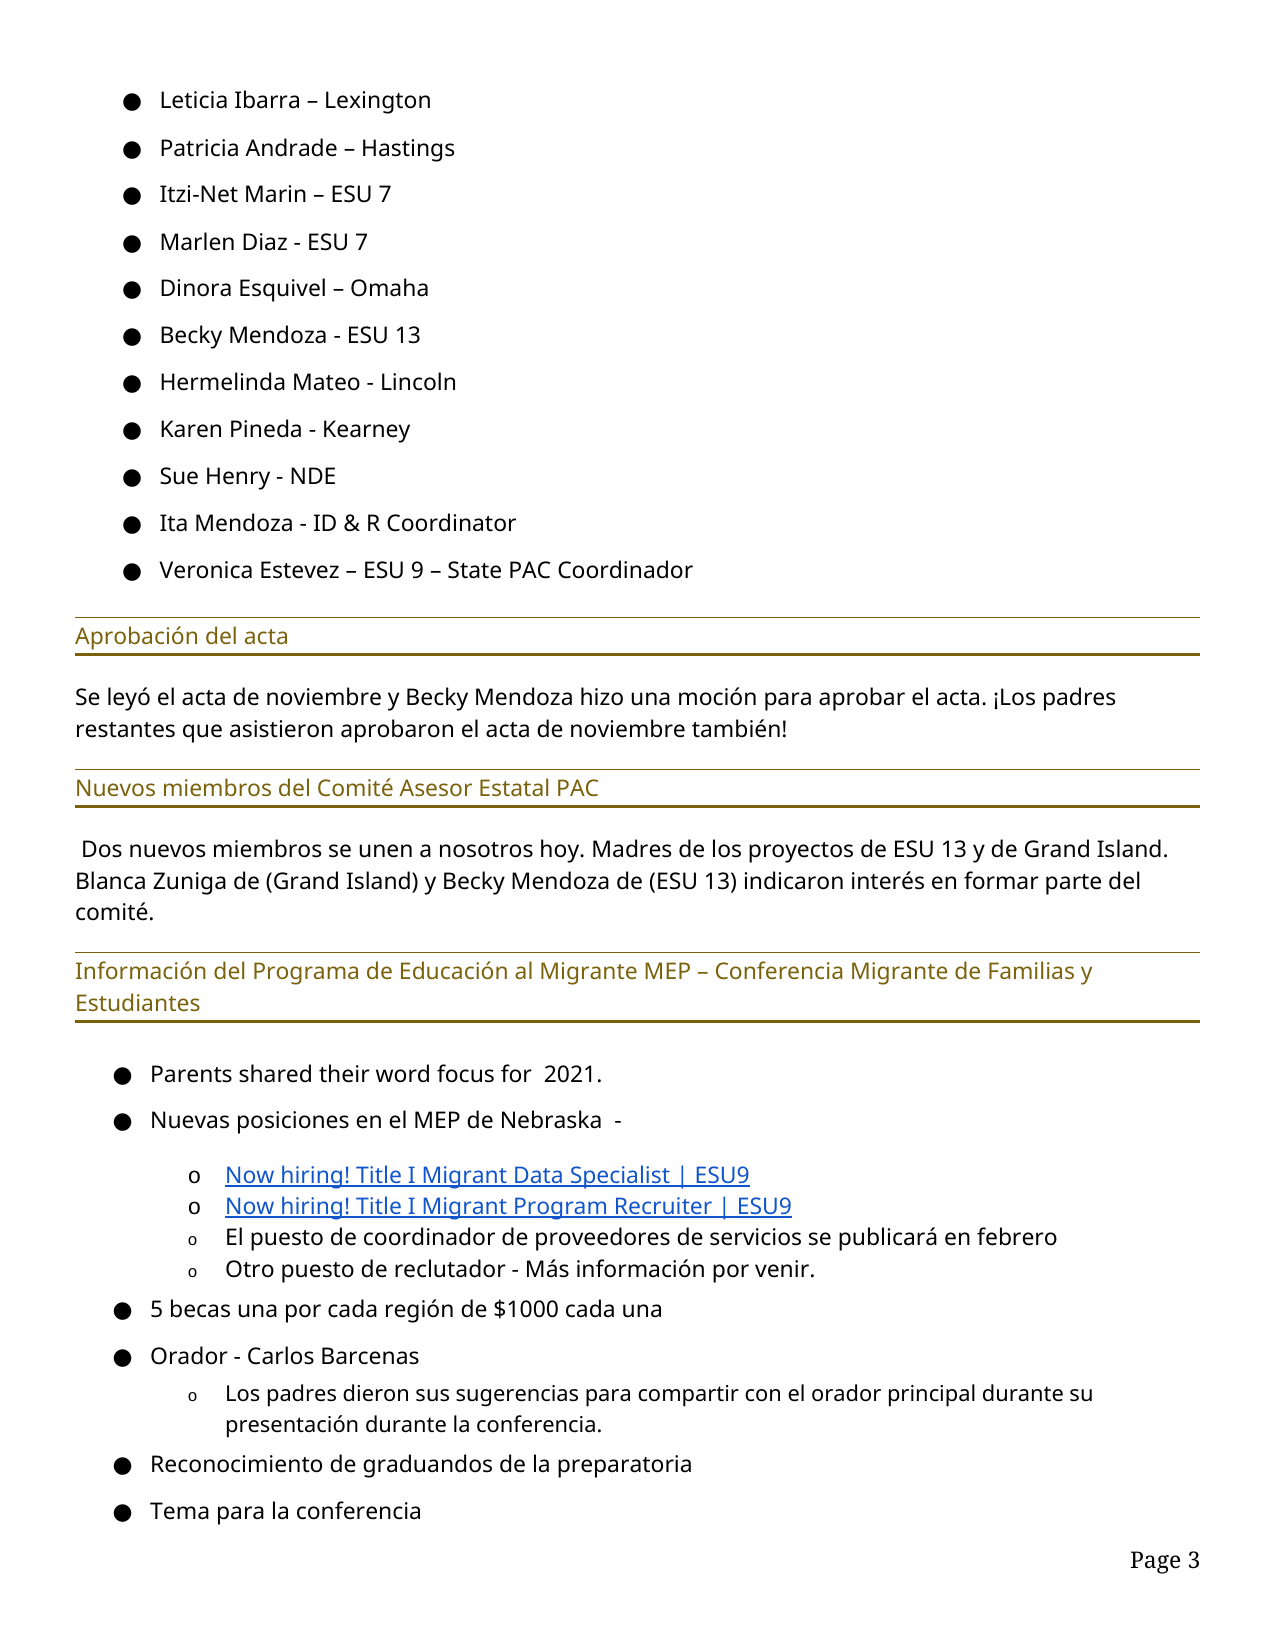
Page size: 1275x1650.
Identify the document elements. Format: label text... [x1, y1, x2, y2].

list El puesto de coordinador de proveedores de servicios se publicará en febrero [187, 1221, 1200, 1253]
list Nuevas posiciones en el MEP de Nebraska - [112, 1095, 1200, 1142]
list Orador - Carlos Barcenas [112, 1331, 1200, 1378]
list Los padres dieron sus sugerencias para compartir con el orador principal durante su presentación durante la conferencia. [187, 1378, 1200, 1439]
list Itzi-Net Marin – ESU 7 [122, 169, 1200, 216]
list Patricia Andrade – Hastings [122, 122, 1200, 169]
list Veronica Estevez – ESU 9 – State PAC Coordinador [122, 545, 1200, 592]
list Tema para la conferencia [112, 1486, 1200, 1533]
list Parents shared their word focus for 2021. [112, 1048, 1200, 1095]
list Now hiring! Title I Migrant Data Specialist | ESU9 [187, 1159, 1200, 1190]
list Karen Pineda - Kearney [122, 404, 1200, 451]
text Información del Programa de Educación al Migrante MEP – Conferencia Migrante de Familias y Estudiantes [75, 953, 1200, 1020]
list Reconocimiento de graduandos de la preparatoria [112, 1439, 1200, 1486]
list Sue Henry - NDE [122, 451, 1200, 498]
list Leticia Ibarra – Lexington [122, 75, 1200, 122]
list Otro puesto de reclutador - Más información por venir. [187, 1253, 1200, 1284]
list Now hiring! Title I Migrant Program Recruiter | ESU9 [187, 1190, 1200, 1221]
list Marlen Diaz - ESU 7 [122, 216, 1200, 263]
list Dinora Esquivel – Omaha [122, 263, 1200, 310]
text Dos nuevos miembros se unen a nosotros hoy. Madres de los proyectos de ESU 13 y de Grand Island. Blanca Zuniga de (Grand Island) y Becky Mendoza de (ESU 13) indicaron interés en formar parte del comité. [75, 833, 1200, 927]
text Nuevos miembros del Comité Asesor Estatal PAC [75, 770, 1200, 805]
list Ita Mendoza - ID & R Coordinator [122, 498, 1200, 545]
list 5 becas una por cada región de $1000 cada una [112, 1284, 1200, 1331]
text Aprobación del acta [75, 618, 1200, 653]
list Hermelinda Mateo - Lincoln [122, 357, 1200, 404]
list Becky Mendoza - ESU 13 [122, 310, 1200, 357]
text Se leyó el acta de noviembre y Becky Mendoza hizo una moción para aprobar el acta. ¡Los padres restantes que asistieron aprobaron el acta de noviembre también! [75, 681, 1200, 744]
